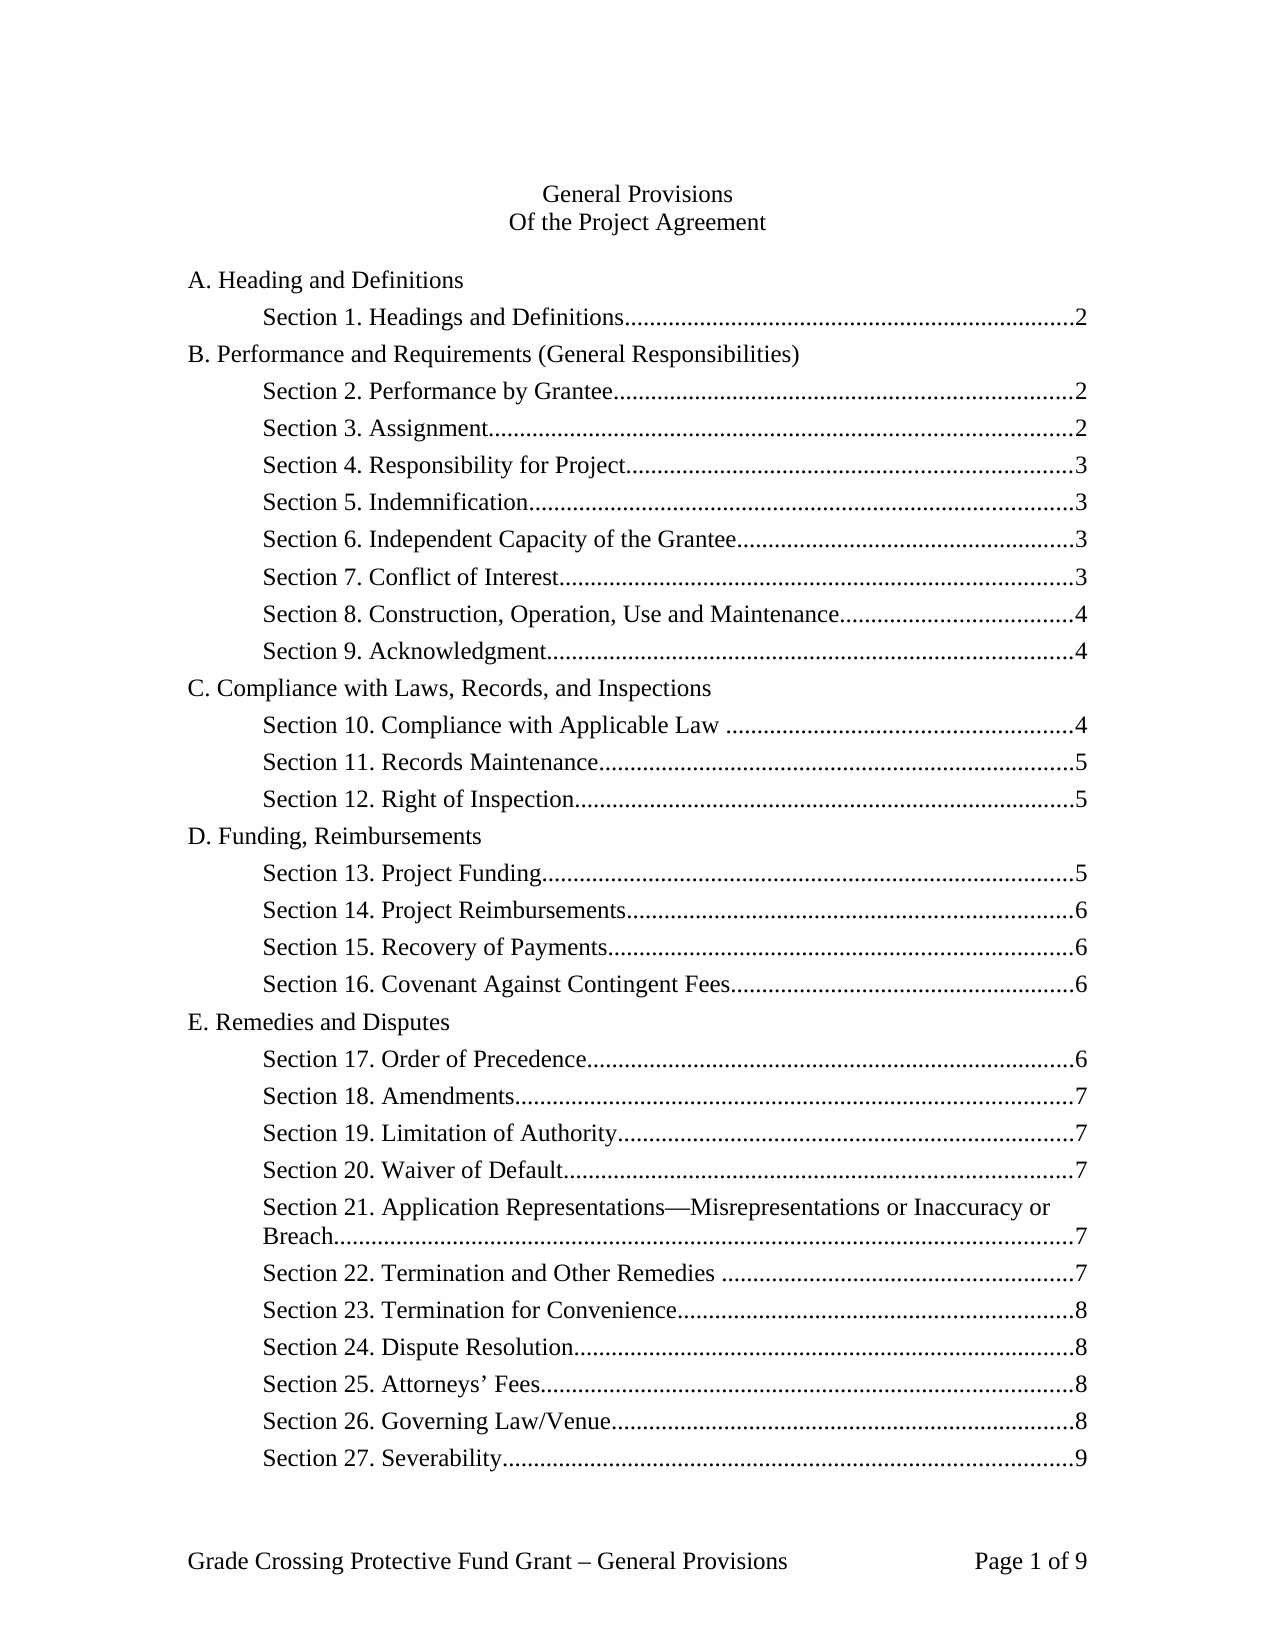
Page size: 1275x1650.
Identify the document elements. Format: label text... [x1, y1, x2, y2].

subtitle Section 23. Termination for Convenience 8 [187, 1295, 1087, 1324]
text Section 24. Dispute Resolution 8 [262, 1332, 1087, 1361]
text General Provisions [187, 179, 1087, 207]
text Section 9. Acknowledgment 4 [187, 636, 1087, 664]
subtitle A. Heading and Definitions [187, 265, 1087, 294]
subtitle Section 5. Indemnification 3 [187, 487, 1087, 516]
text Section 13. Project Funding 5 [187, 858, 1087, 887]
subtitle Section 25. Attorneys’ Fees 8 [187, 1369, 1087, 1398]
text Section 7. Conflict of Interest 3 [262, 562, 1087, 590]
subtitle D. Funding, Reimbursements [187, 821, 1087, 850]
text Section 11. Records Maintenance 5 [262, 747, 1087, 776]
text Section 20. Waiver of Default 7 [262, 1155, 1087, 1184]
subtitle Section 2. Performance by Grantee 2 [187, 376, 1087, 405]
text Section 8. Construction, Operation, Use and Maintenance 4 [262, 599, 1087, 627]
text Section 10. Compliance with Applicable Law 4 [187, 710, 1087, 739]
text Section 1. Headings and Definitions 2 [187, 302, 1087, 331]
subtitle Section 19. Limitation of Authority 7 [187, 1118, 1087, 1147]
text Section 12. Right of Inspection 5 [262, 784, 1087, 813]
subtitle E. Remedies and Disputes [187, 1007, 1087, 1035]
text Section 14. Project Reimbursements 6 [187, 895, 1087, 924]
subtitle B. Performance and Requirements (General Responsibilities) [187, 339, 1087, 368]
text Section 27. Severability 9 [262, 1443, 1087, 1472]
text Section 26. Governing Law/Venue 8 [262, 1406, 1087, 1435]
subtitle C. Compliance with Laws, Records, and Inspections [187, 673, 1087, 702]
text Section 6. Independent Capacity of the Grantee 3 [262, 524, 1087, 553]
text Of the Project Agreement [187, 207, 1087, 236]
text Section 22. Termination and Other Remedies 7 [262, 1258, 1087, 1287]
text Section 18. Amendments 7 [262, 1081, 1087, 1109]
subtitle Section 16. Covenant Against Contingent Fees 6 [187, 969, 1087, 998]
text Section 21. Application Representations—Misrepresentations or Inaccuracy or Breach 7 [262, 1192, 1087, 1249]
text Section 15. Recovery of Payments 6 [187, 932, 1087, 961]
subtitle Section 3. Assignment 2 [187, 413, 1087, 442]
text Section 17. Order of Precedence 6 [262, 1044, 1087, 1072]
text Section 4. Responsibility for Project 3 [262, 450, 1087, 479]
